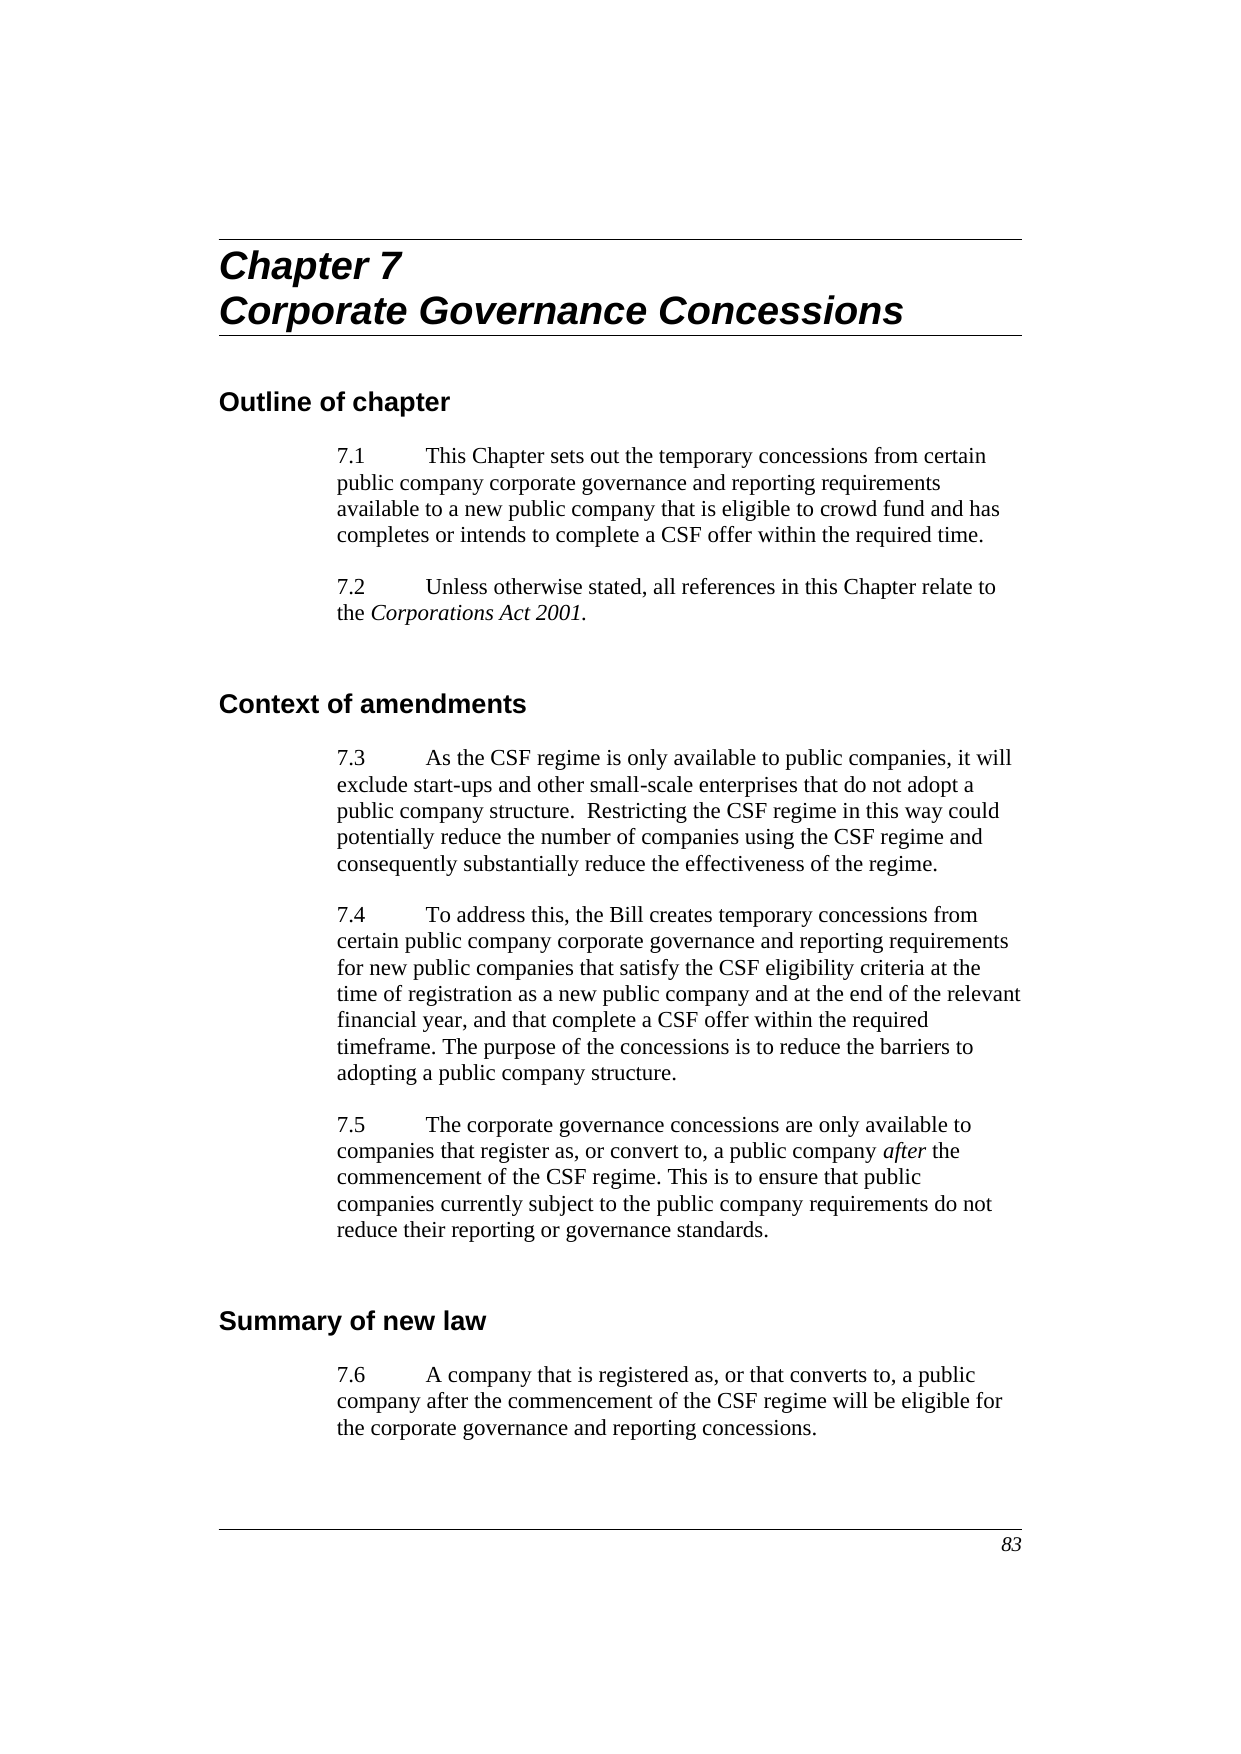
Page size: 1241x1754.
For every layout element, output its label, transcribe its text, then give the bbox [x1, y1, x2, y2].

text This Chapter sets out the temporary concessions from certain public company corporate governance and reporting requirements available to a new public company that is eligible to crowd fund and has completes or intends to complete a CSF offer within the required time. [337, 442, 1022, 548]
list To address this, the Bill creates temporary concessions from certain public company corporate governance and reporting requirements for new public companies that satisfy the CSF eligibility criteria at the time of registration as a new public company and at the end of the relevant financial year, and that complete a CSF offer within the required timeframe. The purpose of the concessions is to reduce the barriers to adopting a public company structure. [337, 901, 1022, 1086]
list As the CSF regime is only available to public companies, it will exclude start-ups and other small-scale enterprises that do not adopt a public company structure. Restricting the CSF regime in this way could potentially reduce the number of companies using the CSF regime and consequently substantially reduce the effectiveness of the regime. [337, 744, 1022, 876]
subtitle Context of amendments [218, 688, 1022, 719]
list A company that is registered as, or that converts to, a public company after the commencement of the CSF regime will be eligible for the corporate governance and reporting concessions. [337, 1361, 1022, 1440]
subtitle Outline of chapter [218, 386, 1022, 417]
subtitle Corporate Governance Concessions [218, 240, 1022, 336]
text Unless otherwise stated, all references in this Chapter relate to the Corporations Act 2001. [337, 573, 1022, 626]
subtitle Summary of new law [218, 1305, 1022, 1336]
list The corporate governance concessions are only available to companies that register as, or convert to, a public company after the commencement of the CSF regime. This is to ensure that public companies currently subject to the public company requirements do not reduce their reporting or governance standards. [337, 1111, 1022, 1242]
